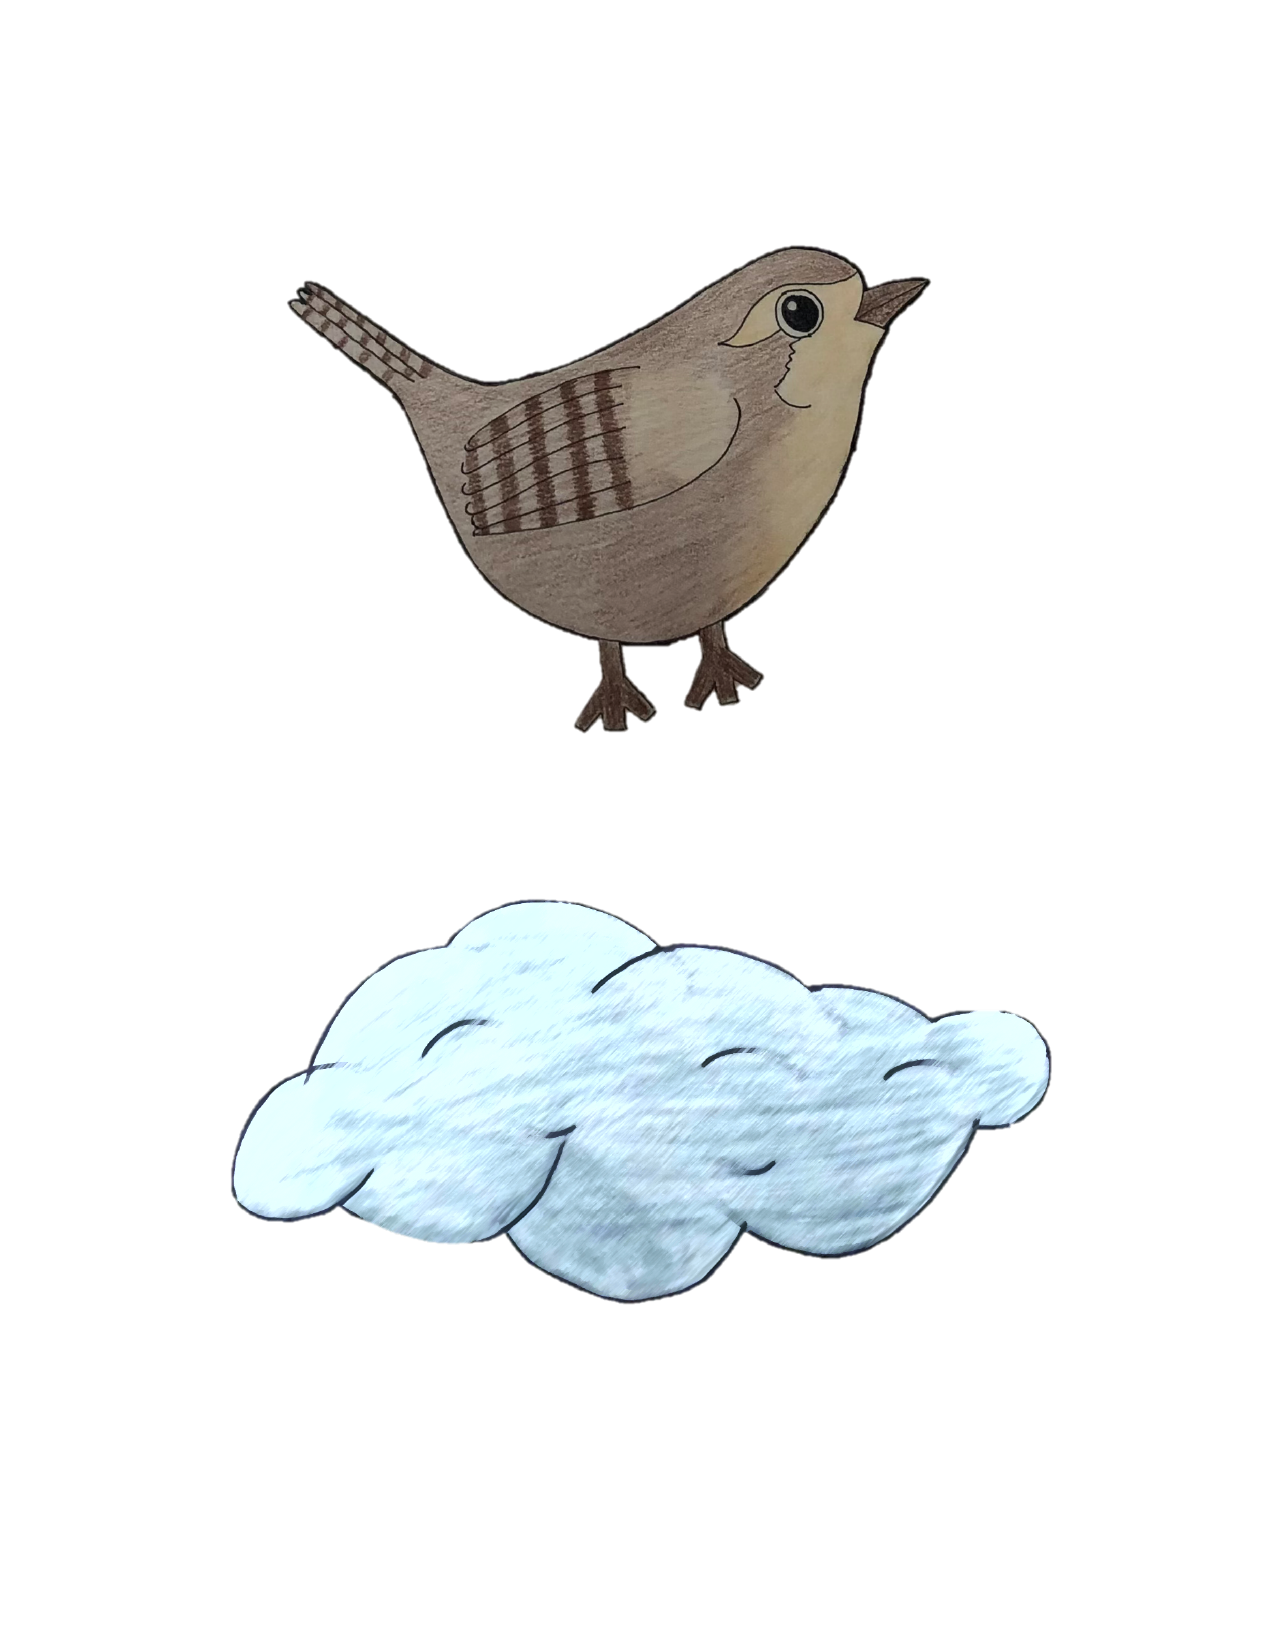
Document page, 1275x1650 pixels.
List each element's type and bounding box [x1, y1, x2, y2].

picture [150, 815, 1178, 1397]
picture [150, 150, 1128, 814]
